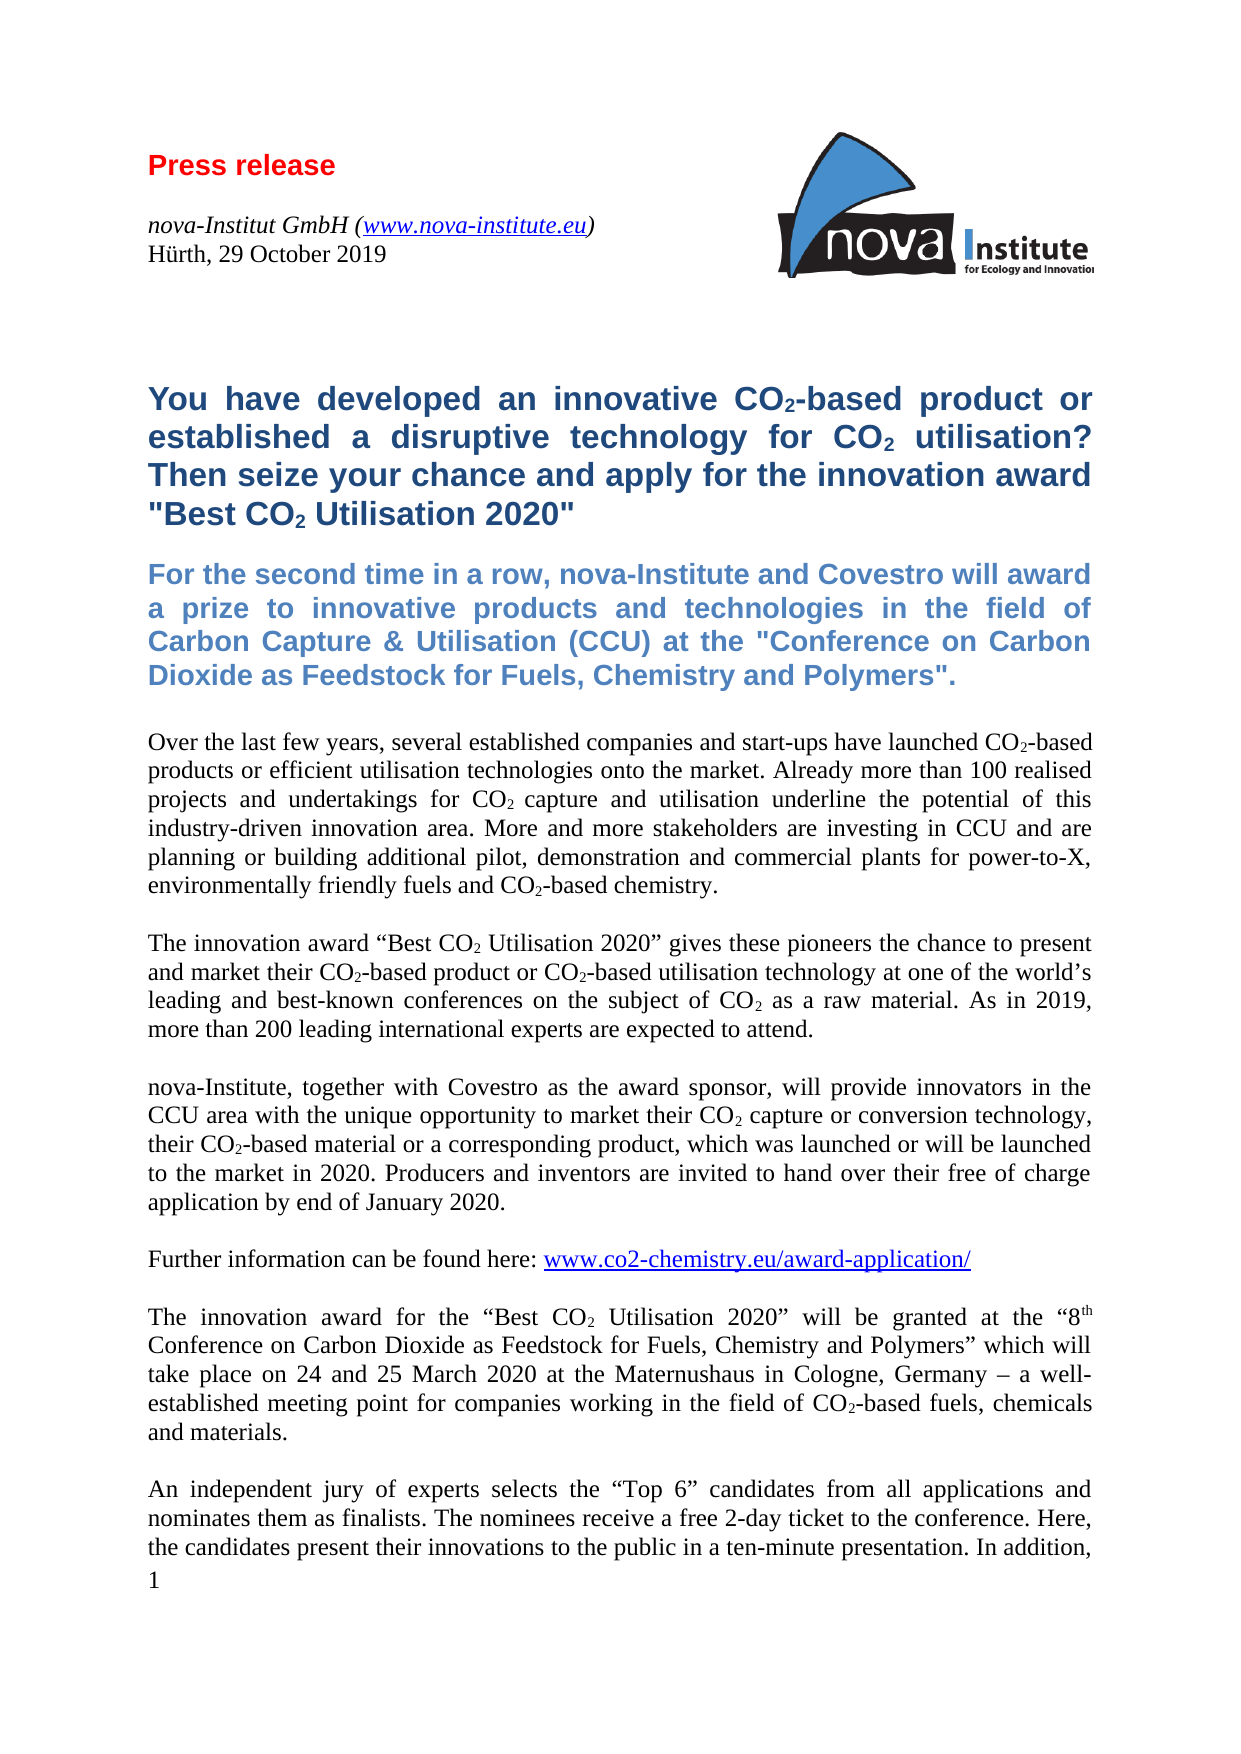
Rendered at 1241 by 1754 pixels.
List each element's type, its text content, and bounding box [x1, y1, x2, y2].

subtitle For the second time in a row, nova-Institute and Covestro will award a prize to innovative products and technologies in the field of Carbon Capture & Utilisation (CCU) at the "Conference on Carbon Dioxide as Feedstock for Fuels, Chemistry and Polymers". [148, 557, 1093, 692]
text Press release [148, 148, 824, 181]
text The innovation award “Best CO2 Utilisation 2020” gives these pioneers the chance to present and market their CO2-based product or CO2-based utilisation technology at one of the world’s leading and best-known conferences on the subject of CO2 as a raw material. As in 2019, more than 200 leading international experts are expected to attend. [148, 928, 1093, 1043]
text Over the last few years, several established companies and start-ups have launched CO2-based products or efficient utilisation technologies onto the market. Already more than 100 realised projects and undertakings for CO2 capture and utilisation underline the potential of this industry-driven innovation area. More and more stakeholders are investing in CCU and are planning or building additional pilot, demonstration and commercial plants for power-to-X, environmentally friendly fuels and CO2-based chemistry. [148, 727, 1093, 899]
text nova-Institut GmbH (www.nova-institute.eu) [148, 210, 794, 239]
text The innovation award for the “Best CO2 Utilisation 2020” will be granted at the “8th Conference on Carbon Dioxide as Feedstock for Fuels, Chemistry and Polymers” which will take place on 24 and 25 March 2020 at the Maternushaus in Cologne, Germany – a well-established meeting point for companies working in the field of CO2-based fuels, chemicals and materials. [148, 1302, 1093, 1445]
subtitle You have developed an innovative CO2-based product or established a disruptive technology for CO2 utilisation? Then seize your chance and apply for the innovation award "Best CO2 Utilisation 2020" [148, 379, 1093, 532]
text Hürth, 29 October 2019 [148, 239, 782, 267]
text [148, 1474, 1093, 1560]
text Hürth, 29 October 2019 [952, 239, 1093, 267]
text Further information can be found here: www.co2-chemistry.eu/award-application/ [148, 1244, 1093, 1273]
text nova-Institut GmbH (www.nova-institute.eu) [847, 210, 1093, 239]
text nova-Institute, together with Covestro as the award sponsor, will provide innovators in the CCU area with the unique opportunity to market their CO2 capture or conversion technology, their CO2-based material or a corresponding product, which was launched or will be launched to the market in 2020. Producers and inventors are invited to hand over their free of charge application by end of January 2020. [148, 1072, 1093, 1215]
text Press release [876, 148, 1093, 181]
